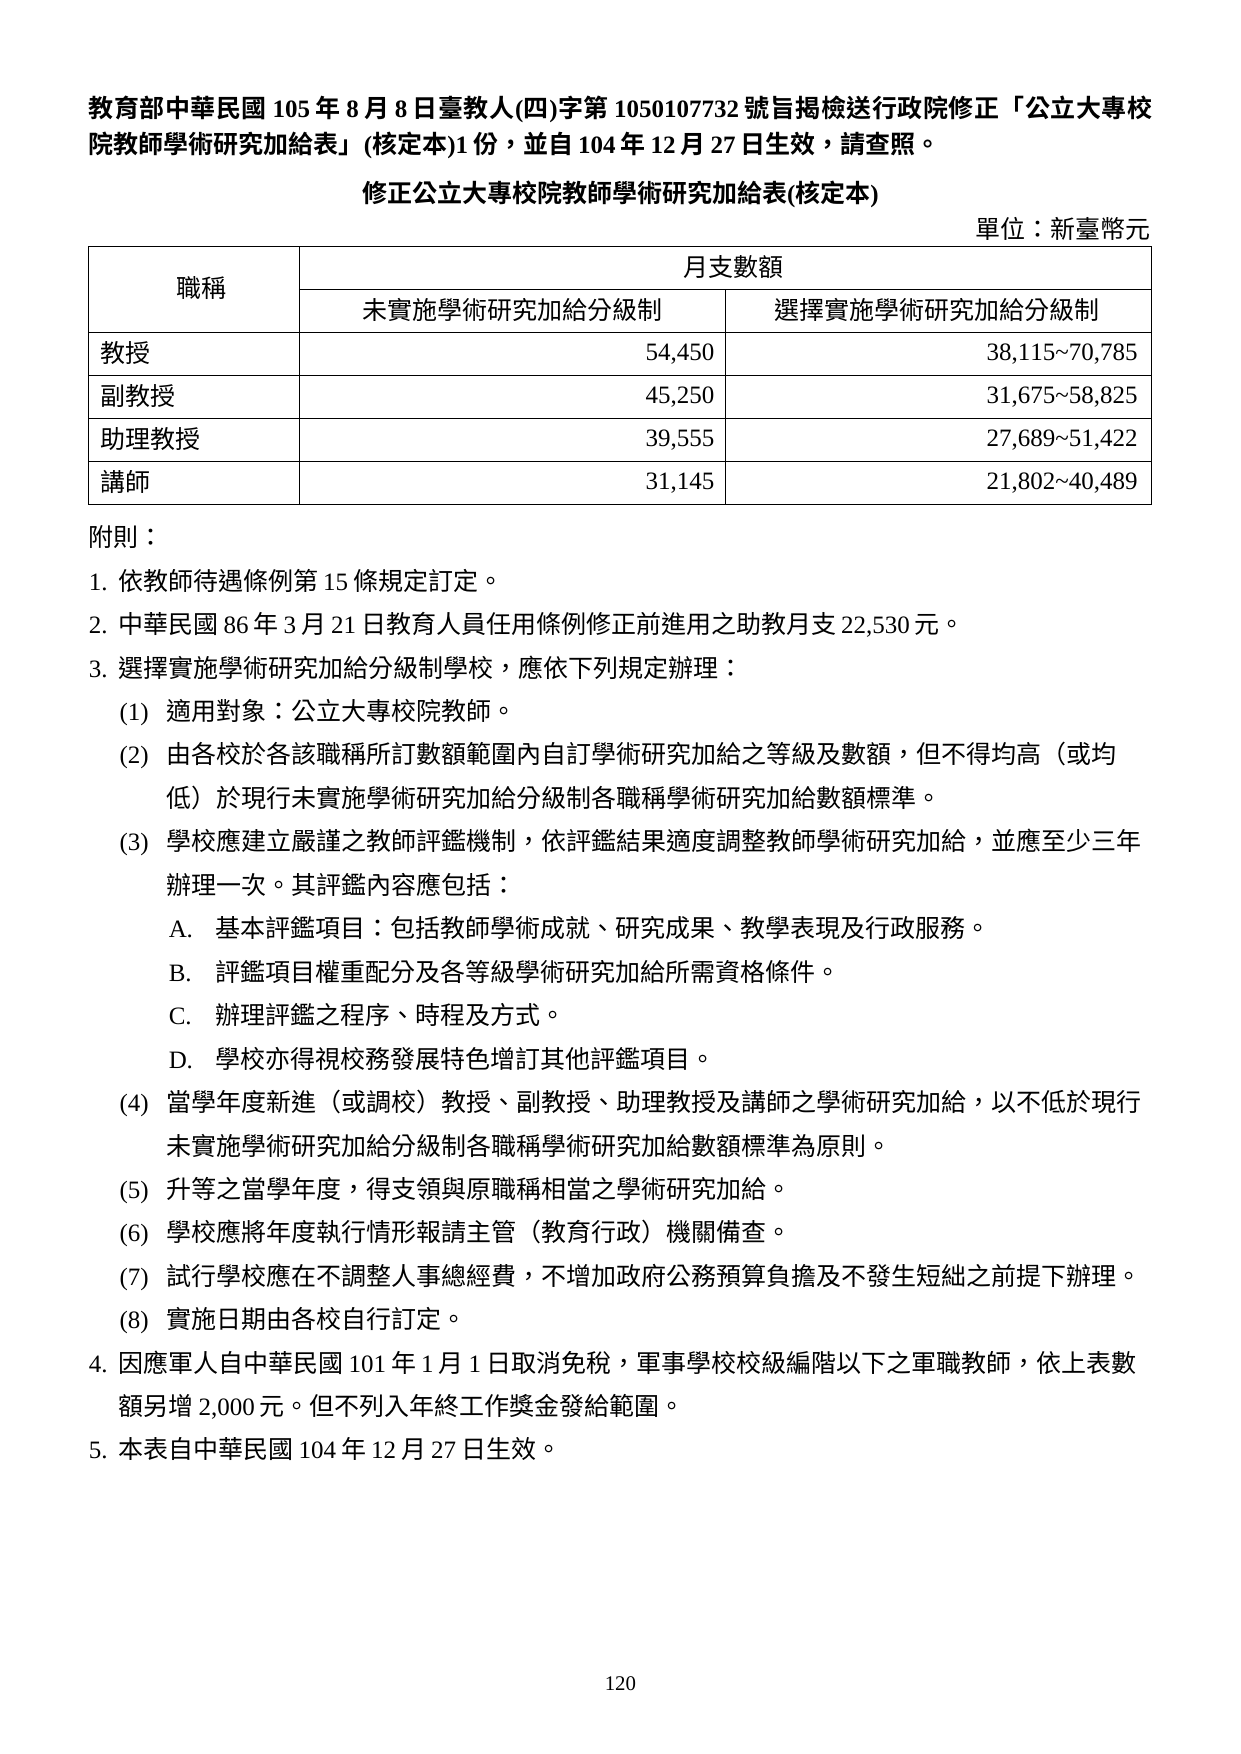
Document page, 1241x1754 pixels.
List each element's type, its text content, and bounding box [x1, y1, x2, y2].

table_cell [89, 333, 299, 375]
list 學校應將年度執行情形報請主管（教育行政）機關備查。 [119, 1213, 1152, 1249]
list 試行學校應在不調整人事總經費，不增加政府公務預算負擔及不發生短絀之前提下辦理。 [119, 1256, 1152, 1292]
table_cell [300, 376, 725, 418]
list 辦理評鑑之程序、時程及方式。 [168, 996, 1152, 1032]
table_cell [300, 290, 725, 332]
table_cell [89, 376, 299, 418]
list 適用對象：公立大專校院教師。 [119, 692, 1152, 728]
list 中華民國86年3月21日教育人員任用條例修正前進用之助教月支22,530元。 [89, 605, 1152, 641]
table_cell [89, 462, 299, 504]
list 因應軍人自中華民國101年1月1日取消免稅，軍事學校校級編階以下之軍職教師，依上表數額另增2,000元。但不列入年終工作獎金發給範圍。 [89, 1343, 1152, 1423]
list 評鑑項目權重配分及各等級學術研究加給所需資格條件。 [168, 952, 1152, 988]
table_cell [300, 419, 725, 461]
list 選擇實施學術研究加給分級制學校，應依下列規定辦理： [89, 648, 1152, 684]
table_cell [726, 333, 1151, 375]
text 單位：新臺幣元 [89, 210, 1150, 246]
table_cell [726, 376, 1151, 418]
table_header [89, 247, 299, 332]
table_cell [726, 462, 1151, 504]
list 當學年度新進（或調校）教授、副教授、助理教授及講師之學術研究加給，以不低於現行未實施學術研究加給分級制各職稱學術研究加給數額標準為原則。 [119, 1082, 1152, 1162]
list 基本評鑑項目：包括教師學術成就、研究成果、教學表現及行政服務。 [168, 909, 1152, 945]
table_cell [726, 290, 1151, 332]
text 附則： [89, 518, 1152, 554]
list 學校應建立嚴謹之教師評鑑機制，依評鑑結果適度調整教師學術研究加給，並應至少三年辦理一次。其評鑑內容應包括： [119, 822, 1152, 902]
list 升等之當學年度，得支領與原職稱相當之學術研究加給。 [119, 1169, 1152, 1206]
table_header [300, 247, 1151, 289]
list 學校亦得視校務發展特色增訂其他評鑑項目。 [168, 1039, 1152, 1075]
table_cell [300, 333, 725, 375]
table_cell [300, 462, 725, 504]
list 本表自中華民國104年12月27日生效。 [89, 1430, 1152, 1466]
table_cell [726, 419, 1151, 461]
list 依教師待遇條例第15條規定訂定。 [89, 561, 1152, 597]
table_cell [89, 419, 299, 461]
list 由各校於各該職稱所訂數額範圍內自訂學術研究加給之等級及數額，但不得均高（或均低）於現行未實施學術研究加給分級制各職稱學術研究加給數額標準。 [119, 735, 1152, 815]
list 教育部中華民國105年8月8日臺教人(四)字第1050107732號旨揭檢送行政院修正「公立大專校院教師學術研究加給表」(核定本)1份，並自104年12月27日生效，請查照。 [89, 89, 1153, 161]
list 實施日期由各校自行訂定。 [119, 1300, 1152, 1336]
text 修正公立大專校院教師學術研究加給表(核定本) [89, 174, 1152, 210]
